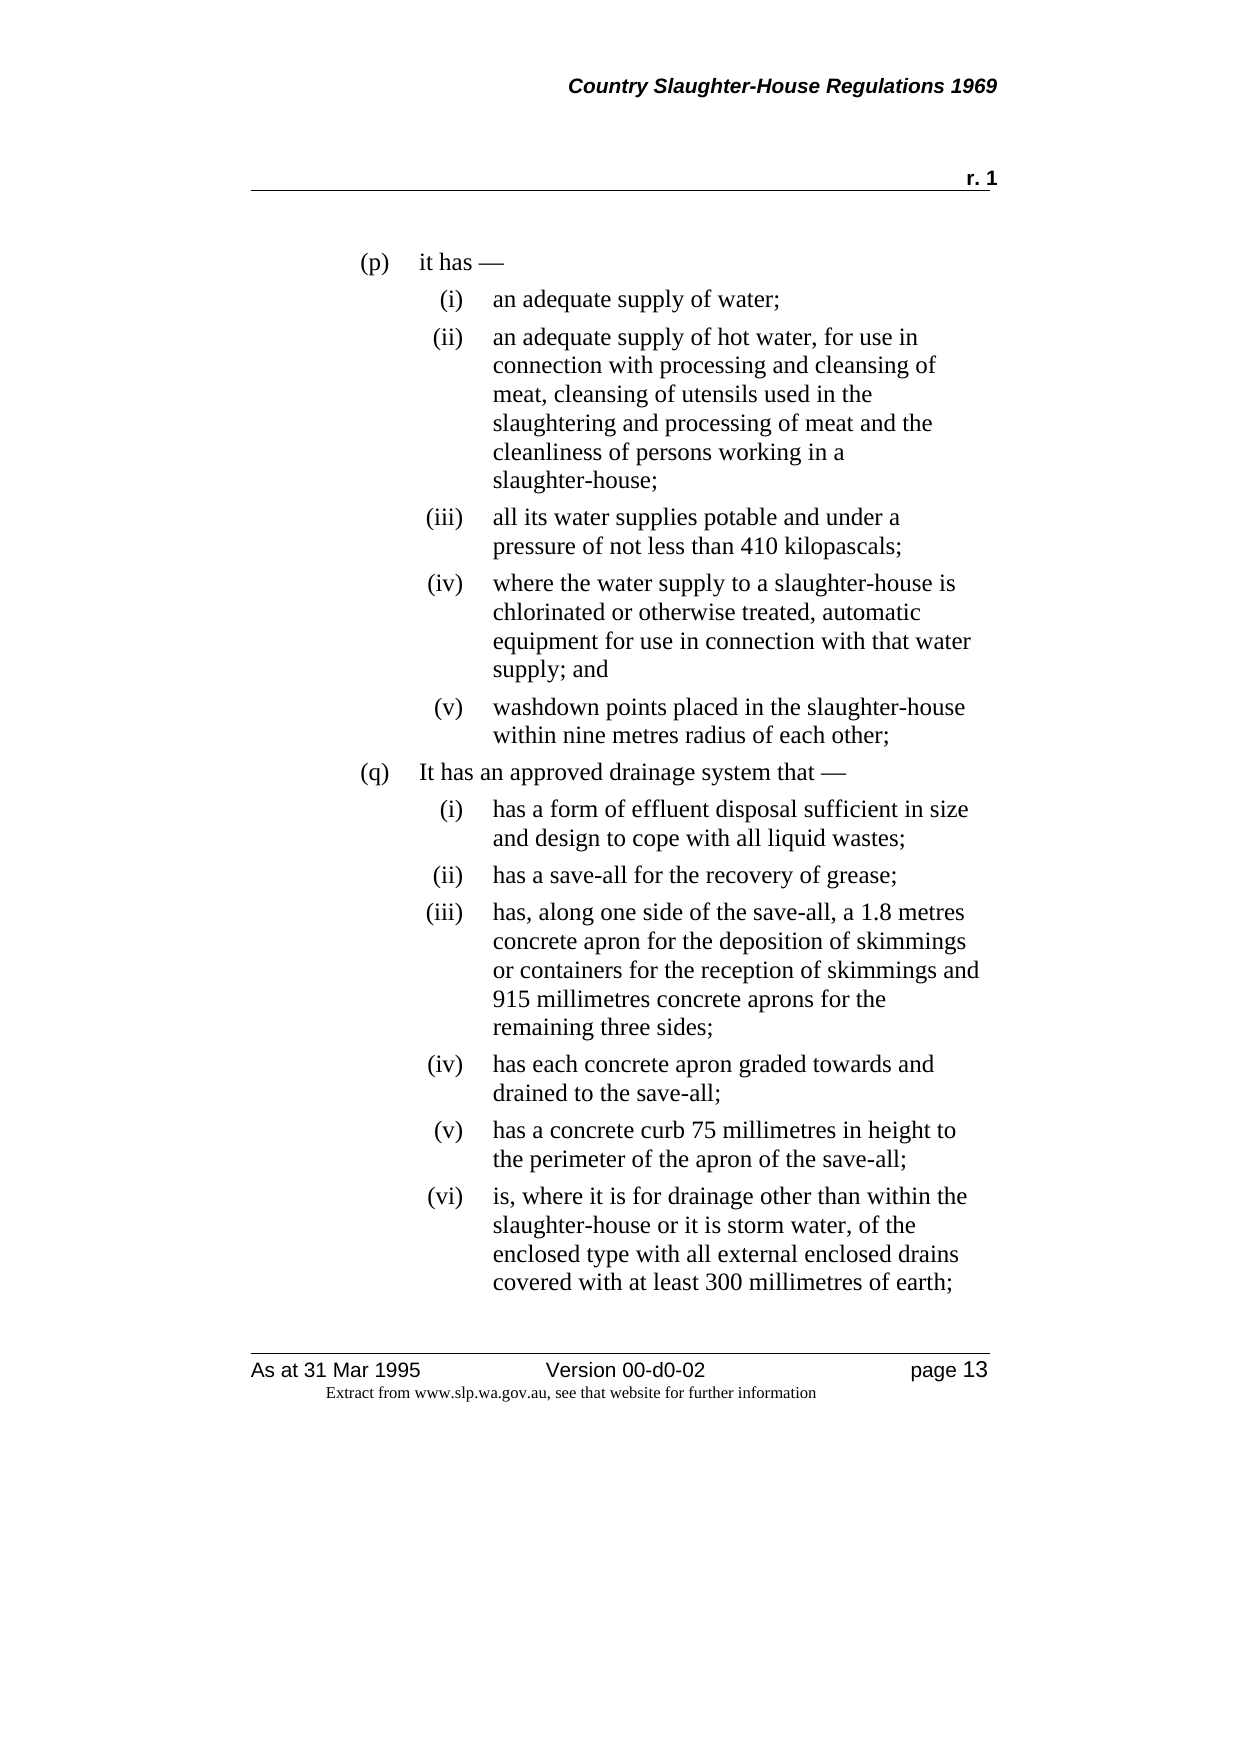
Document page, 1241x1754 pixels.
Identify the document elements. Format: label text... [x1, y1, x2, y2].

text (iv) has each concrete apron graded towards and drained to the save-all; [251, 1049, 990, 1107]
text (vi) is, where it is for drainage other than within the slaughter-house or it is storm water, of the enclosed type with all external enclosed drains covered with at least 300 millimetres of earth; [251, 1181, 990, 1296]
text (q) It has an approved drainage system that — [251, 757, 990, 786]
text (p) it has — [251, 247, 990, 276]
text (v) washdown points placed in the slaughter-house within nine metres radius of each other; [251, 692, 990, 749]
text (iii) all its water supplies potable and under a pressure of not less than 410 kilopascals; [251, 502, 990, 560]
text (iii) has, along one side of the save-all, a 1.8 metres concrete apron for the deposition of skimmings or containers for the reception of skimmings and 915 millimetres concrete aprons for the remaining three sides; [251, 897, 990, 1041]
text (ii) an adequate supply of hot water, for use in connection with processing and cleansing of meat, cleansing of utensils used in the slaughtering and processing of meat and the cleanliness of persons working in a slaughter-house; [251, 322, 990, 494]
text (ii) has a save-all for the recovery of grease; [251, 860, 990, 889]
text (v) has a concrete curb 75 millimetres in height to the perimeter of the apron of the save-all; [251, 1115, 990, 1173]
text (i) an adequate supply of water; [251, 284, 990, 313]
text (iv) where the water supply to a slaughter-house is chlorinated or otherwise treated, automatic equipment for use in connection with that water supply; and [251, 568, 990, 683]
text (i) has a form of effluent disposal sufficient in size and design to cope with all liquid wastes; [251, 794, 990, 852]
